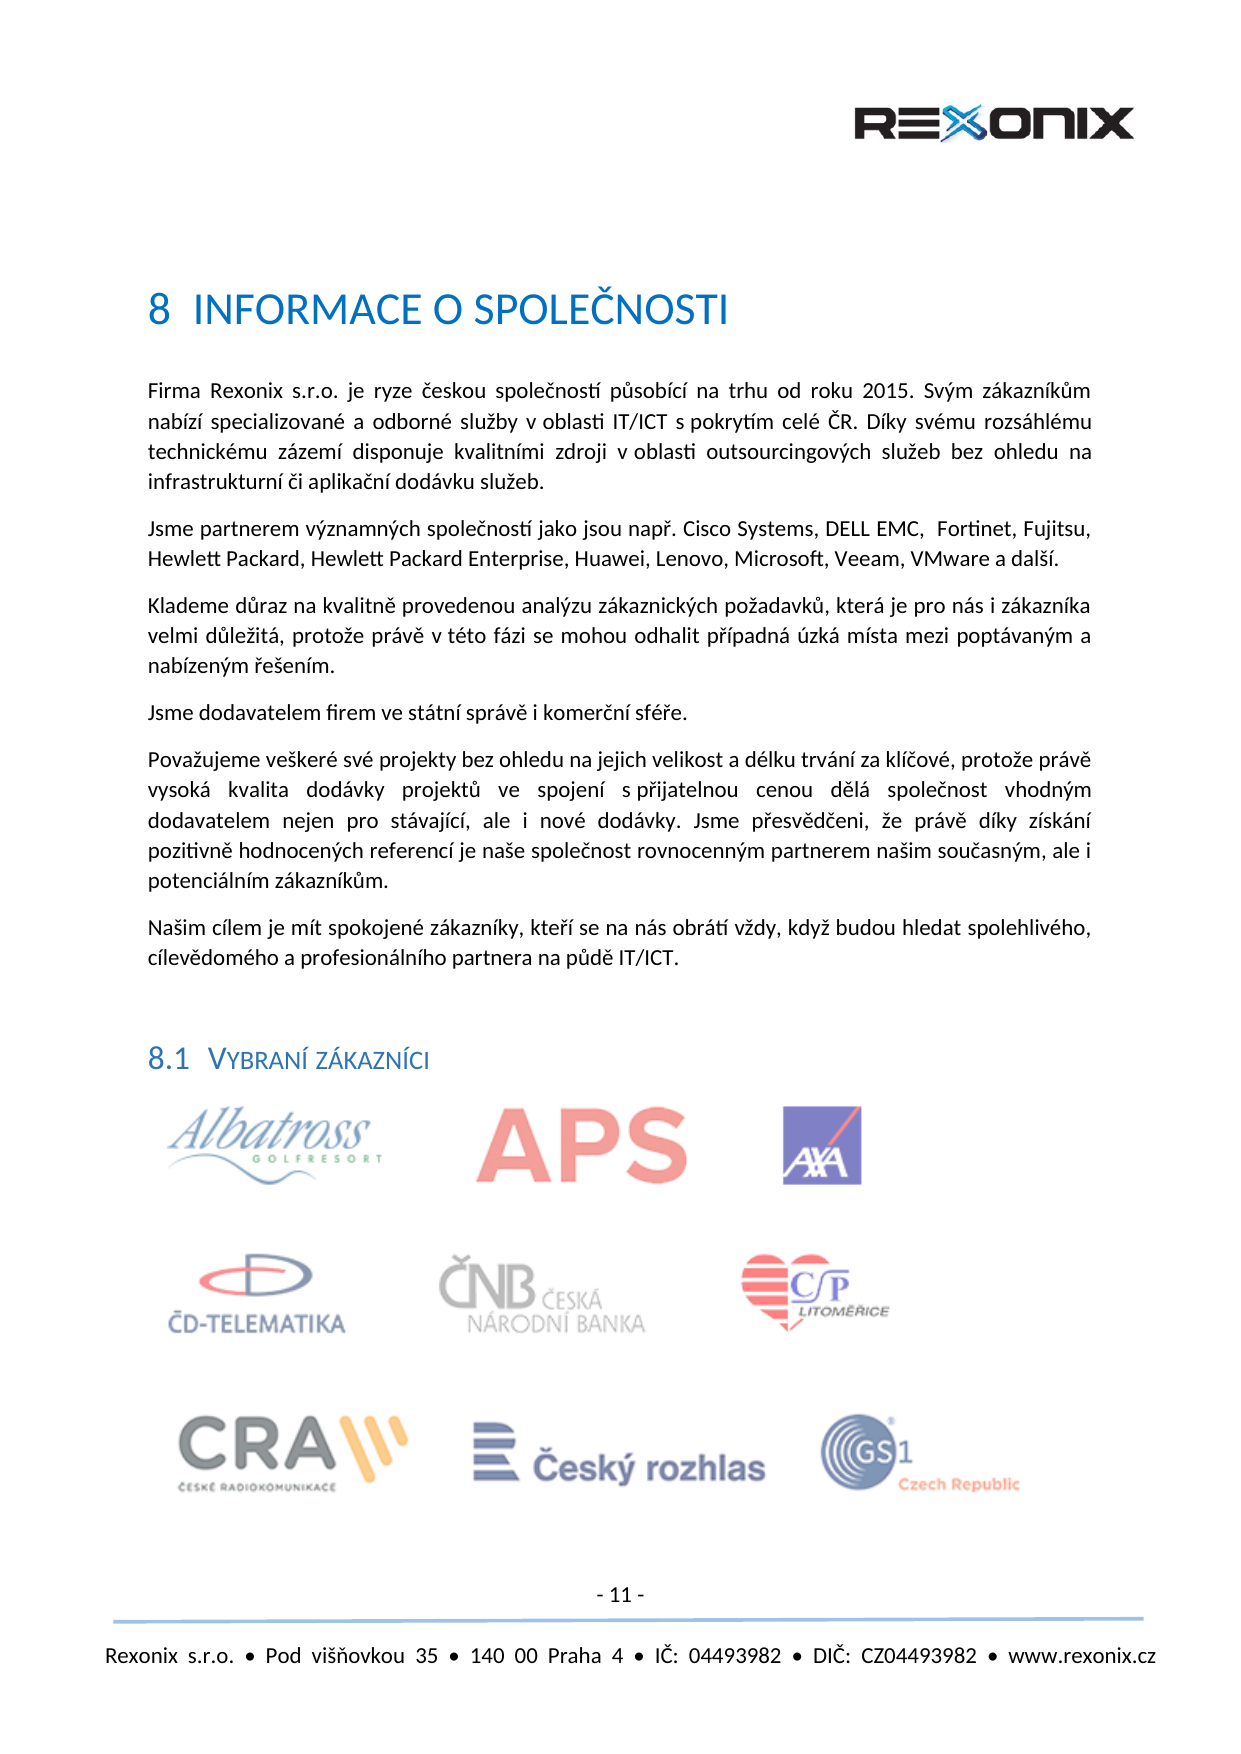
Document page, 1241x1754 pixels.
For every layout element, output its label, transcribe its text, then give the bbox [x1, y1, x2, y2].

text Firma Rexonix s.r.o. je ryze českou společností působící na trhu od roku 2015. Svým zákazníkům nabízí specializované a odborné služby v oblasti IT/ICT s pokrytím celé ČR. Díky svému rozsáhlému technickému zázemí disponuje kvalitními zdroji v oblasti outsourcingových služeb bez ohledu na infrastrukturní či aplikační dodávku služeb. [148, 377, 1093, 495]
picture [845, 97, 1140, 144]
text Jsme partnerem významných společností jako jsou např. Cisco Systems, DELL EMC, Fortinet, Fujitsu, Hewlett Packard, Hewlett Packard Enterprise, Huawei, Lenovo, Microsoft, Veeam, VMware a další. [148, 514, 1093, 572]
text Jsme dodavatelem firem ve státní správě i komerční sféře. [148, 698, 1093, 726]
subtitle Vybraní zákazníci [148, 1037, 1093, 1078]
picture [147, 1386, 1020, 1516]
text Považujeme veškeré své projekty bez ohledu na jejich velikost a délku trvání za klíčové, protože právě vysoká kvalita dodávky projektů ve spojení s přijatelnou cenou dělá společnost vhodným dodavatelem nejen pro stávající, ale i nové dodávky. Jsme přesvědčeni, že právě díky získání pozitivně hodnocených referencí je naše společnost rovnocenným partnerem našim současným, ale i potenciálním zákazníkům. [148, 745, 1093, 894]
text Klademe důraz na kvalitně provedenou analýzu zákaznických požadavků, která je pro nás i zákazníka velmi důležitá, protože právě v této fázi se mohou odhalit případná úzká místa mezi poptávaným a nabízeným řešením. [148, 591, 1093, 679]
picture [147, 1229, 907, 1360]
text Našim cílem je mít spokojené zákazníky, kteří se na nás obrátí vždy, když budou hledat spolehlivého, cílevědomého a profesionálního partnera na půdě IT/ICT. [148, 913, 1093, 971]
subtitle Informace o společnosti [148, 280, 1093, 336]
picture [147, 1080, 907, 1210]
